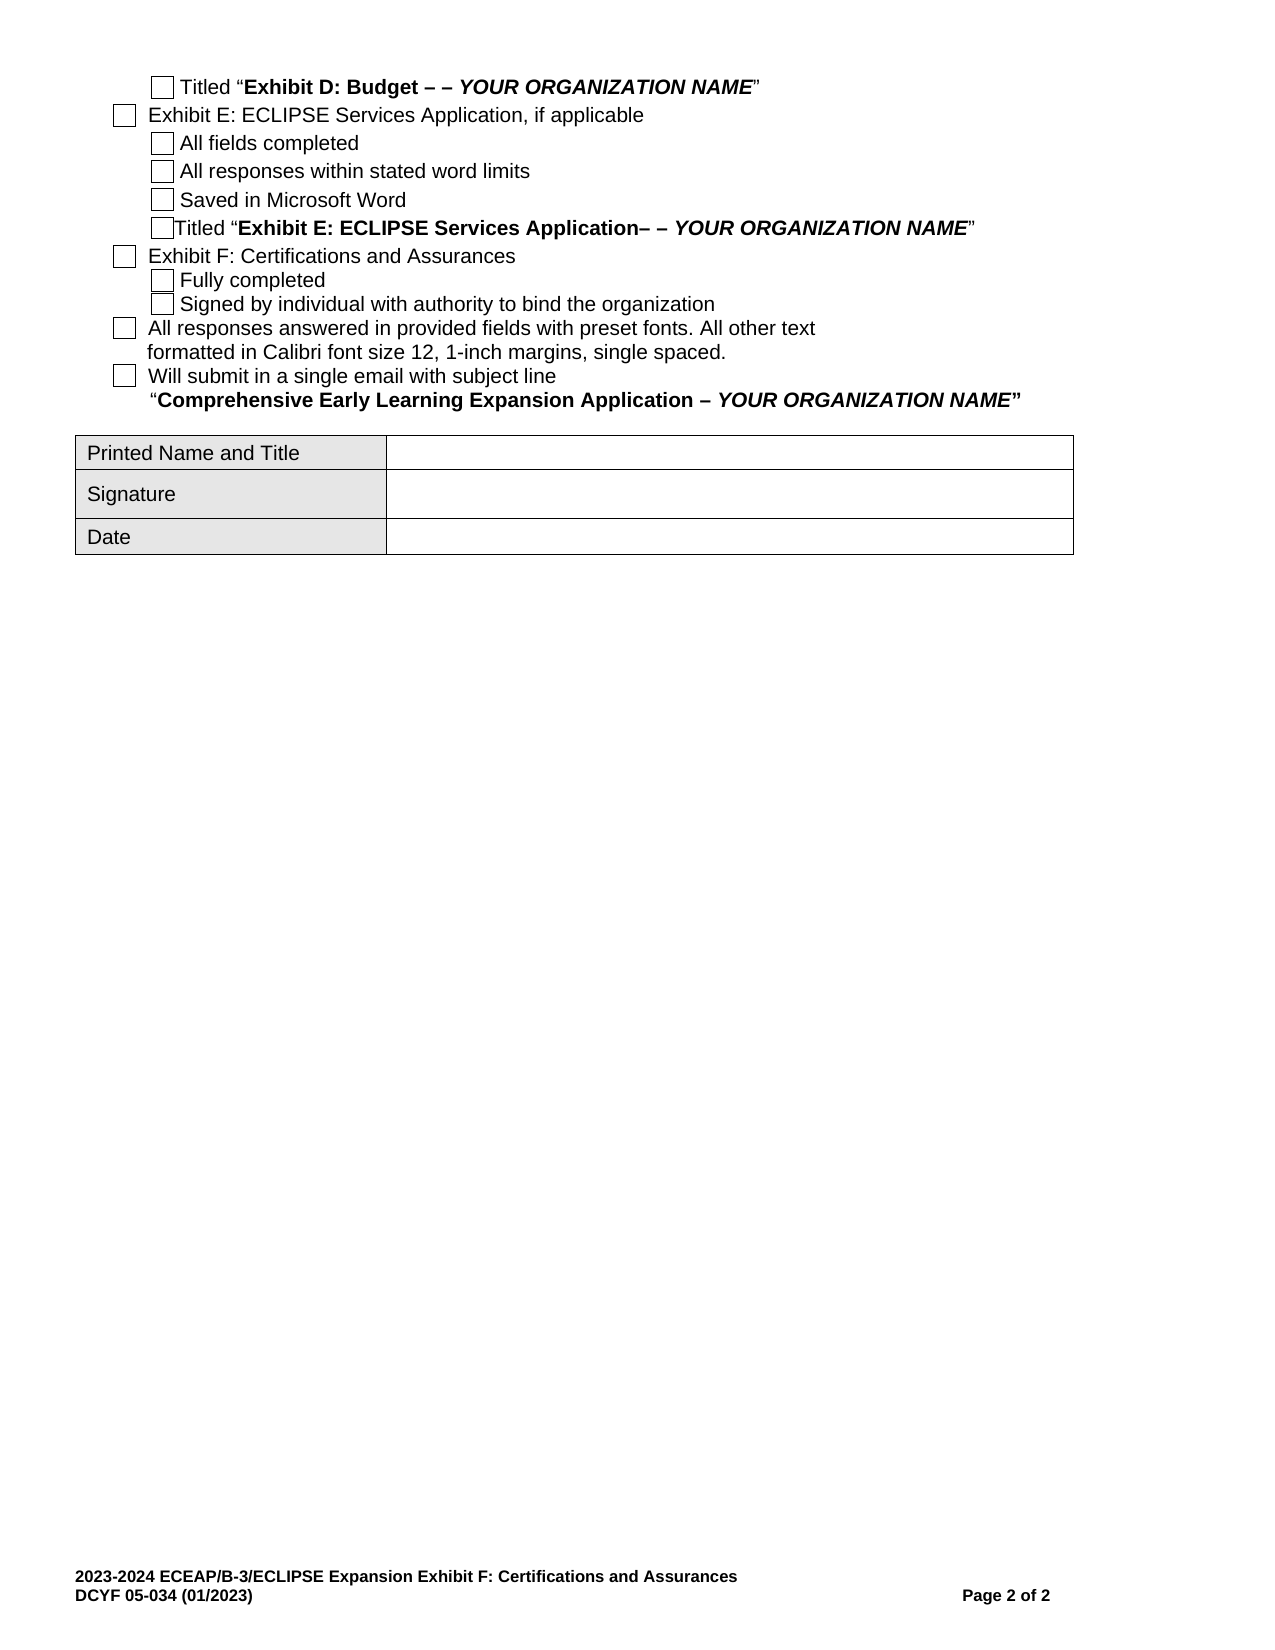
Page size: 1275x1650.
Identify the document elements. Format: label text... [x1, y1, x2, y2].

text Saved in Microsoft Word [37, 187, 1200, 211]
text “Comprehensive Early Learning Expansion Application – YOUR ORGANIZATION NAME” [37, 387, 1200, 411]
text All responses within stated word limits [37, 159, 1200, 183]
text formatted in Calibri font size 12, 1-inch margins, single spaced. [37, 339, 1200, 363]
text All responses answered in provided fields with preset fonts. All other text [37, 316, 1200, 339]
table_cell Signature [76, 470, 386, 518]
table_cell Date [76, 519, 386, 554]
text Fully completed [37, 268, 1200, 292]
table_cell [387, 519, 1073, 554]
table_header Printed Name and Title [76, 436, 386, 469]
text Titled “Exhibit D: Budget – – YOUR ORGANIZATION NAME” [150, 75, 1200, 99]
text Titled “Exhibit E: ECLIPSE Services Application– – YOUR ORGANIZATION NAME” [37, 216, 1200, 239]
table_header [387, 436, 1073, 469]
text Signed by individual with authority to bind the organization [37, 292, 1200, 316]
text Exhibit E: ECLIPSE Services Application, if applicable [37, 103, 1200, 127]
text Exhibit F: Certifications and Assurances [37, 244, 1200, 268]
table_cell [387, 470, 1073, 518]
text Will submit in a single email with subject line [37, 363, 1200, 387]
text All fields completed [37, 131, 1200, 155]
